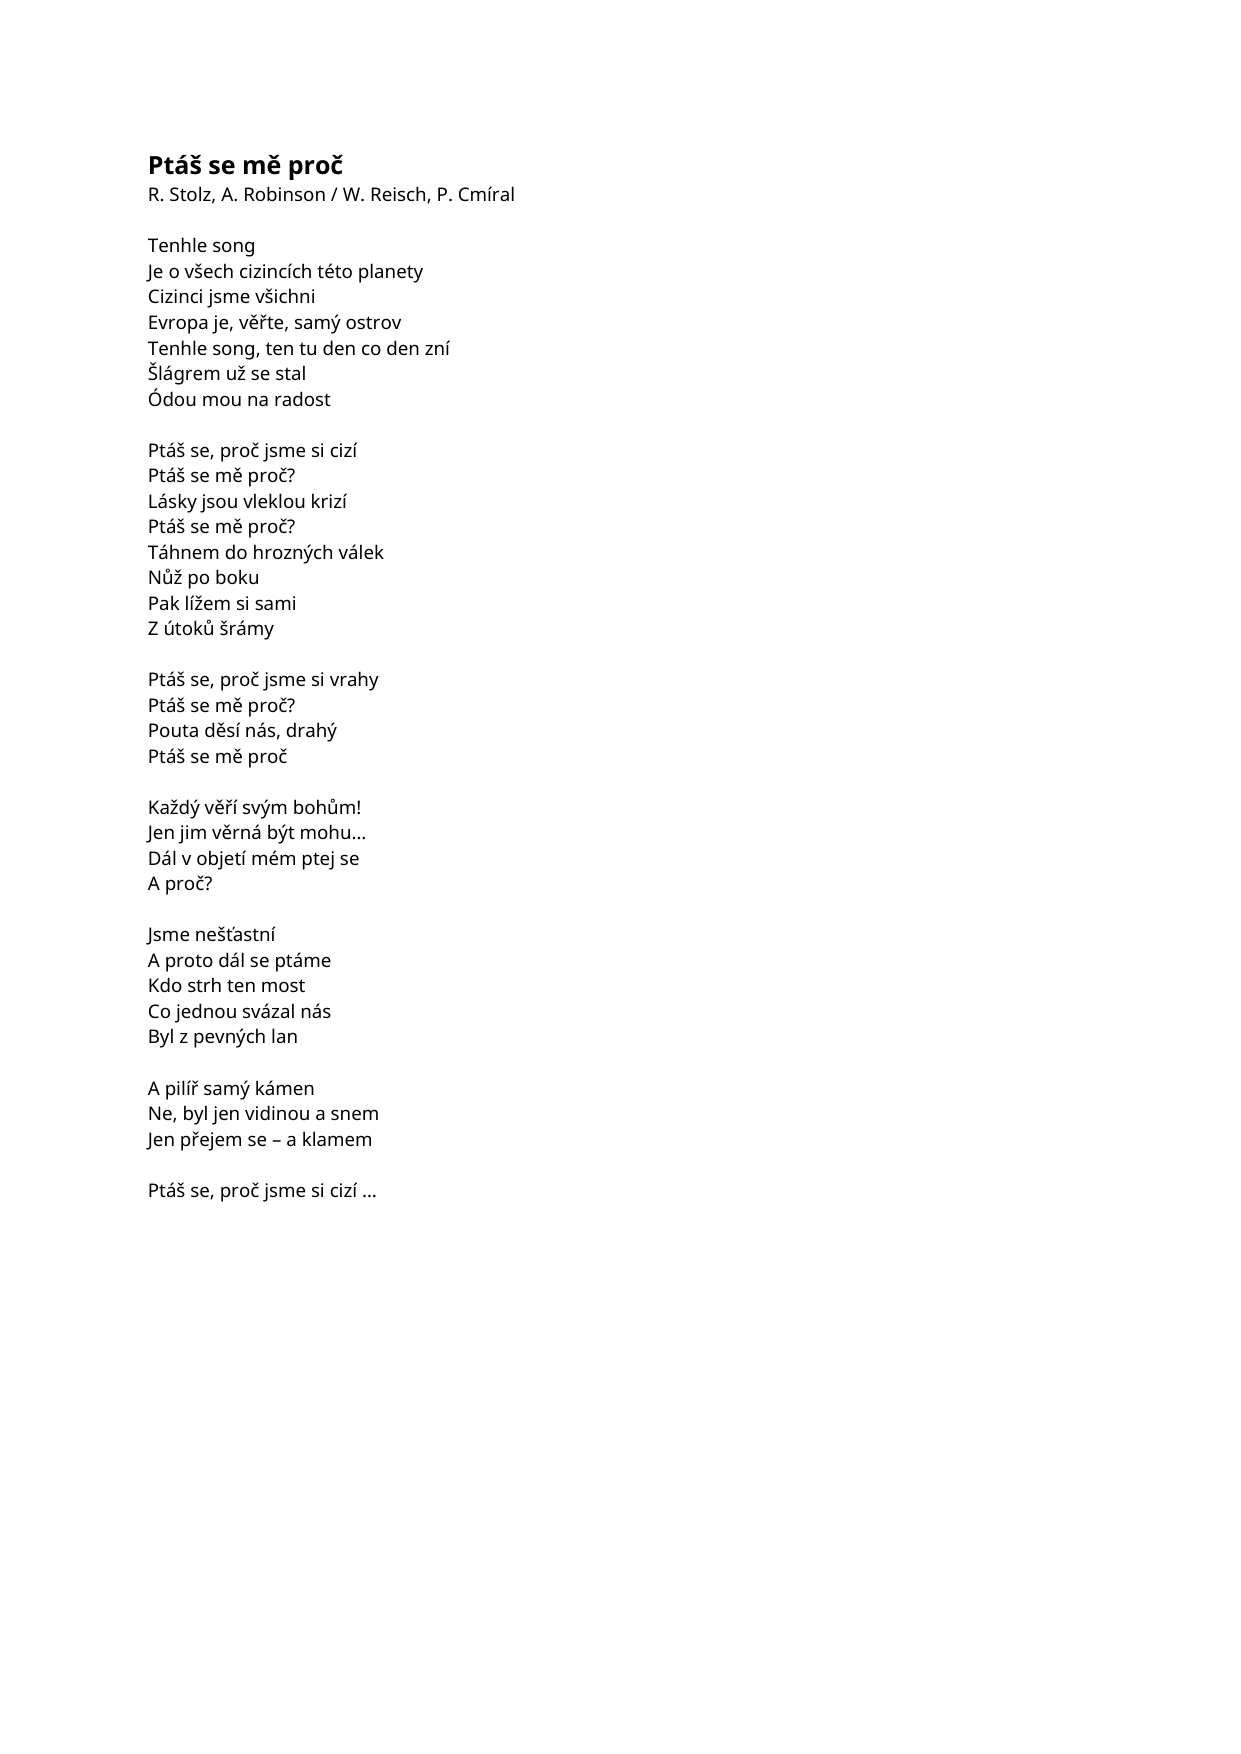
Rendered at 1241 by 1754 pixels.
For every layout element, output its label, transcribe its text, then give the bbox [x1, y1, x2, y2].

text A proč? [148, 871, 583, 896]
text Cizinci jsme všichni [148, 284, 583, 309]
text Z útoků šrámy [148, 616, 583, 641]
text Ptáš se mě proč? [148, 692, 583, 718]
text Je o všech cizincích této planety [148, 258, 583, 284]
text Dál v objetí mém ptej se [148, 845, 583, 871]
text R. Stolz, A. Robinson / W. Reisch, P. Cmíral [148, 182, 1093, 207]
text Ptáš se, proč jsme si cizí [148, 437, 583, 462]
text Byl z pevných lan [148, 1024, 583, 1049]
text Co jednou svázal nás [148, 998, 583, 1024]
text Tenhle song, ten tu den co den zní [148, 335, 583, 360]
text Ne, byl jen vidinou a snem [148, 1100, 583, 1126]
text Ptáš se, proč jsme si vrahy [148, 667, 583, 692]
text A proto dál se ptáme [148, 947, 583, 973]
text Každý věří svým bohům! [148, 794, 583, 820]
subtitle Ptáš se mě proč [148, 148, 1093, 182]
text Ptáš se mě proč? [148, 462, 583, 488]
text Lásky jsou vleklou krizí [148, 488, 583, 513]
text Tenhle song [148, 233, 583, 258]
text Evropa je, věřte, samý ostrov [148, 309, 583, 335]
text Šlágrem už se stal [148, 360, 583, 386]
text Ptáš se mě proč? [148, 513, 583, 539]
text Pouta děsí nás, drahý [148, 718, 583, 743]
text Jsme nešťastní [148, 922, 583, 947]
text A pilíř samý kámen [148, 1075, 583, 1100]
text Ptáš se mě proč [148, 743, 583, 769]
text Kdo strh ten most [148, 973, 583, 998]
text Ódou mou na radost [148, 386, 583, 411]
text Jen přejem se – a klamem [148, 1126, 583, 1151]
text Táhnem do hrozných válek [148, 539, 583, 564]
text Ptáš se, proč jsme si cizí … [148, 1177, 583, 1202]
text Nůž po boku [148, 564, 583, 590]
text Pak lížem si sami [148, 590, 583, 616]
text Jen jim věrná být mohu… [148, 820, 583, 845]
